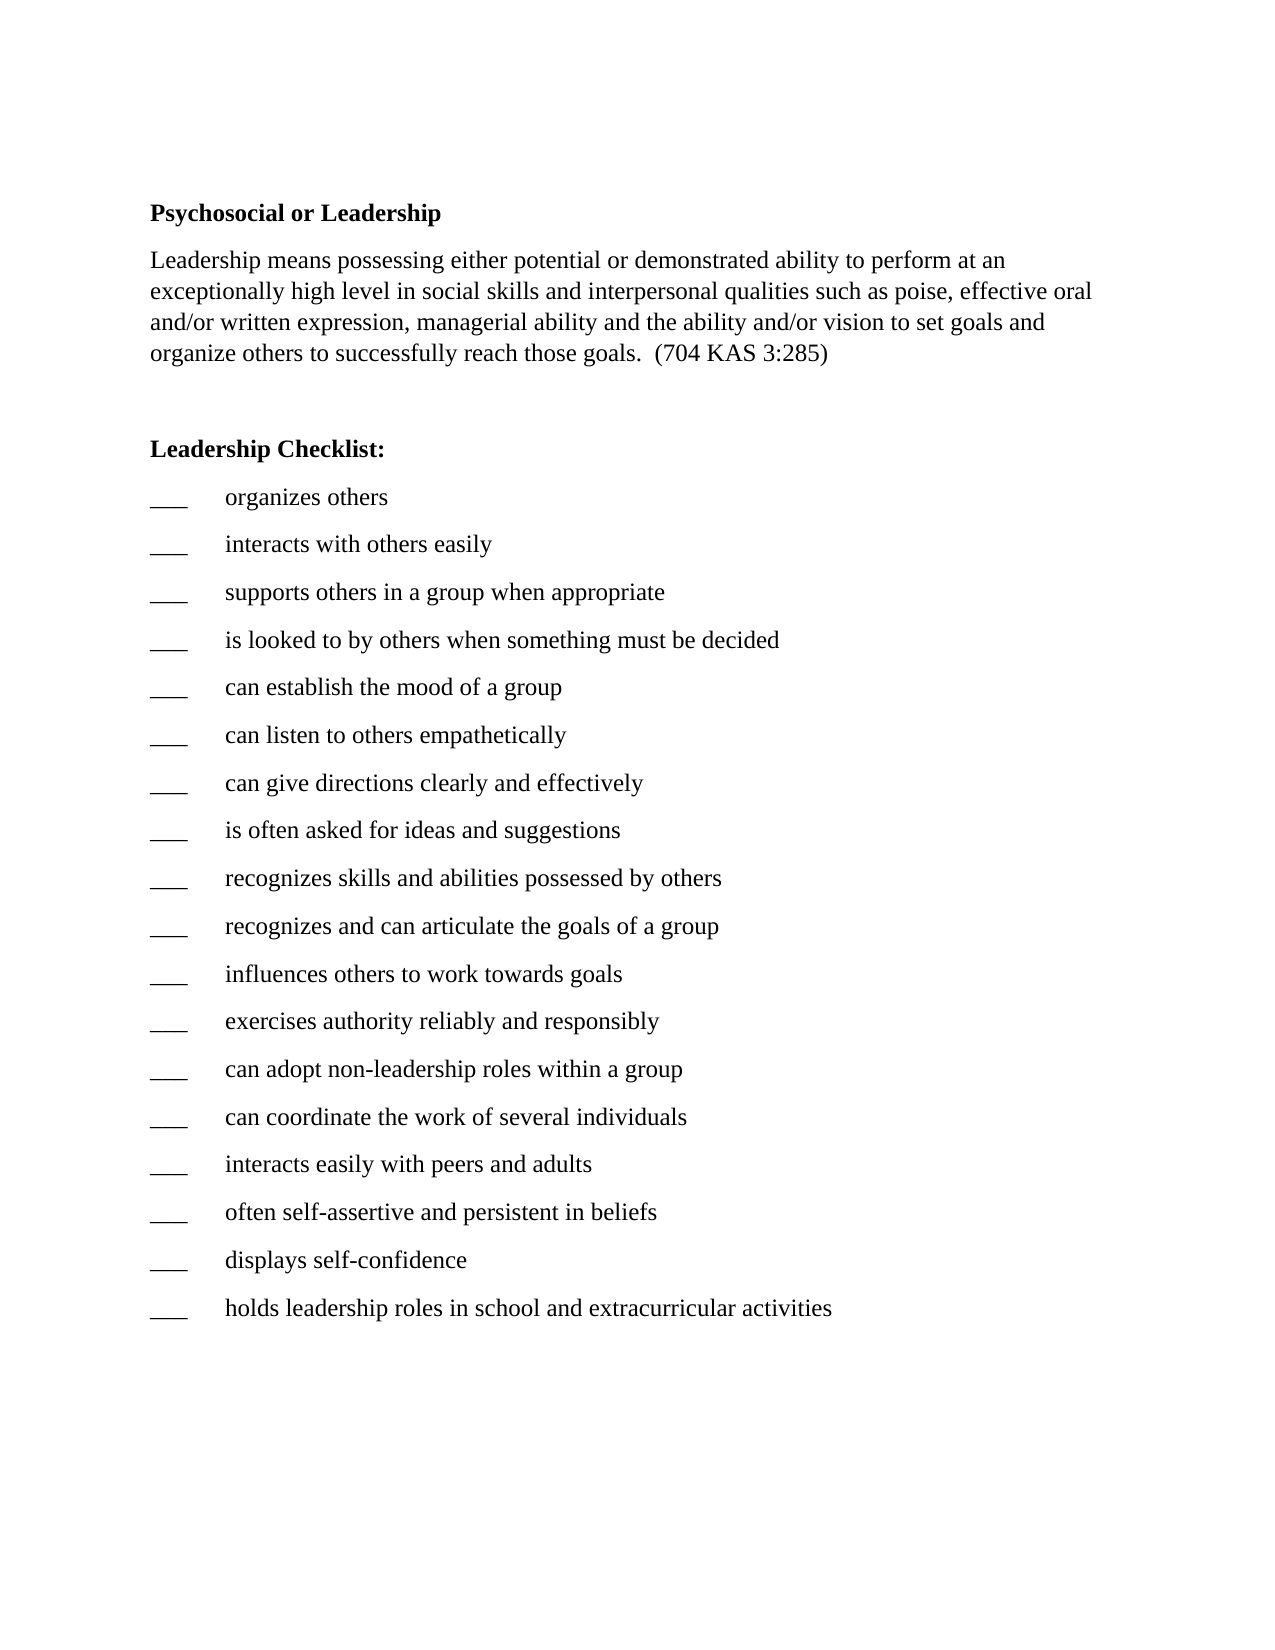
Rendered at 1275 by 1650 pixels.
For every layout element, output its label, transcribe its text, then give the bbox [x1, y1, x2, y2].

text ___ can coordinate the work of several individuals [150, 1102, 1125, 1131]
text ___ can adopt non-leadership roles within a group [150, 1054, 1125, 1083]
text ___ often self-assertive and persistent in beliefs [150, 1197, 1125, 1226]
text ___ can give directions clearly and effectively [150, 768, 1125, 797]
text ___ holds leadership roles in school and extracurricular activities [150, 1293, 1125, 1321]
text Leadership Checklist: [150, 434, 1125, 463]
text ___ can listen to others empathetically [150, 720, 1125, 749]
text Leadership means possessing either potential or demonstrated ability to perform at an exceptionally high level in social skills and interpersonal qualities such as poise, effective oral and/or written expression, managerial ability and the ability and/or vision to set goals and organize others to successfully reach those goals. (704 KAS 3:285) [150, 245, 1125, 367]
text ___ recognizes and can articulate the goals of a group [150, 911, 1125, 940]
text ___ interacts with others easily [150, 529, 1125, 558]
text ___ interacts easily with peers and adults [150, 1149, 1125, 1178]
text ___ supports others in a group when appropriate [150, 577, 1125, 606]
text ___ exercises authority reliably and responsibly [150, 1006, 1125, 1035]
text ___ organizes others [150, 482, 1125, 510]
text ___ displays self-confidence [150, 1245, 1125, 1274]
text ___ influences others to work towards goals [150, 959, 1125, 987]
text ___ is often asked for ideas and suggestions [150, 816, 1125, 844]
text ___ is looked to by others when something must be decided [150, 625, 1125, 653]
text Psychosocial or Leadership [150, 198, 1125, 226]
text ___ recognizes skills and abilities possessed by others [150, 863, 1125, 892]
text ___ can establish the mood of a group [150, 672, 1125, 701]
